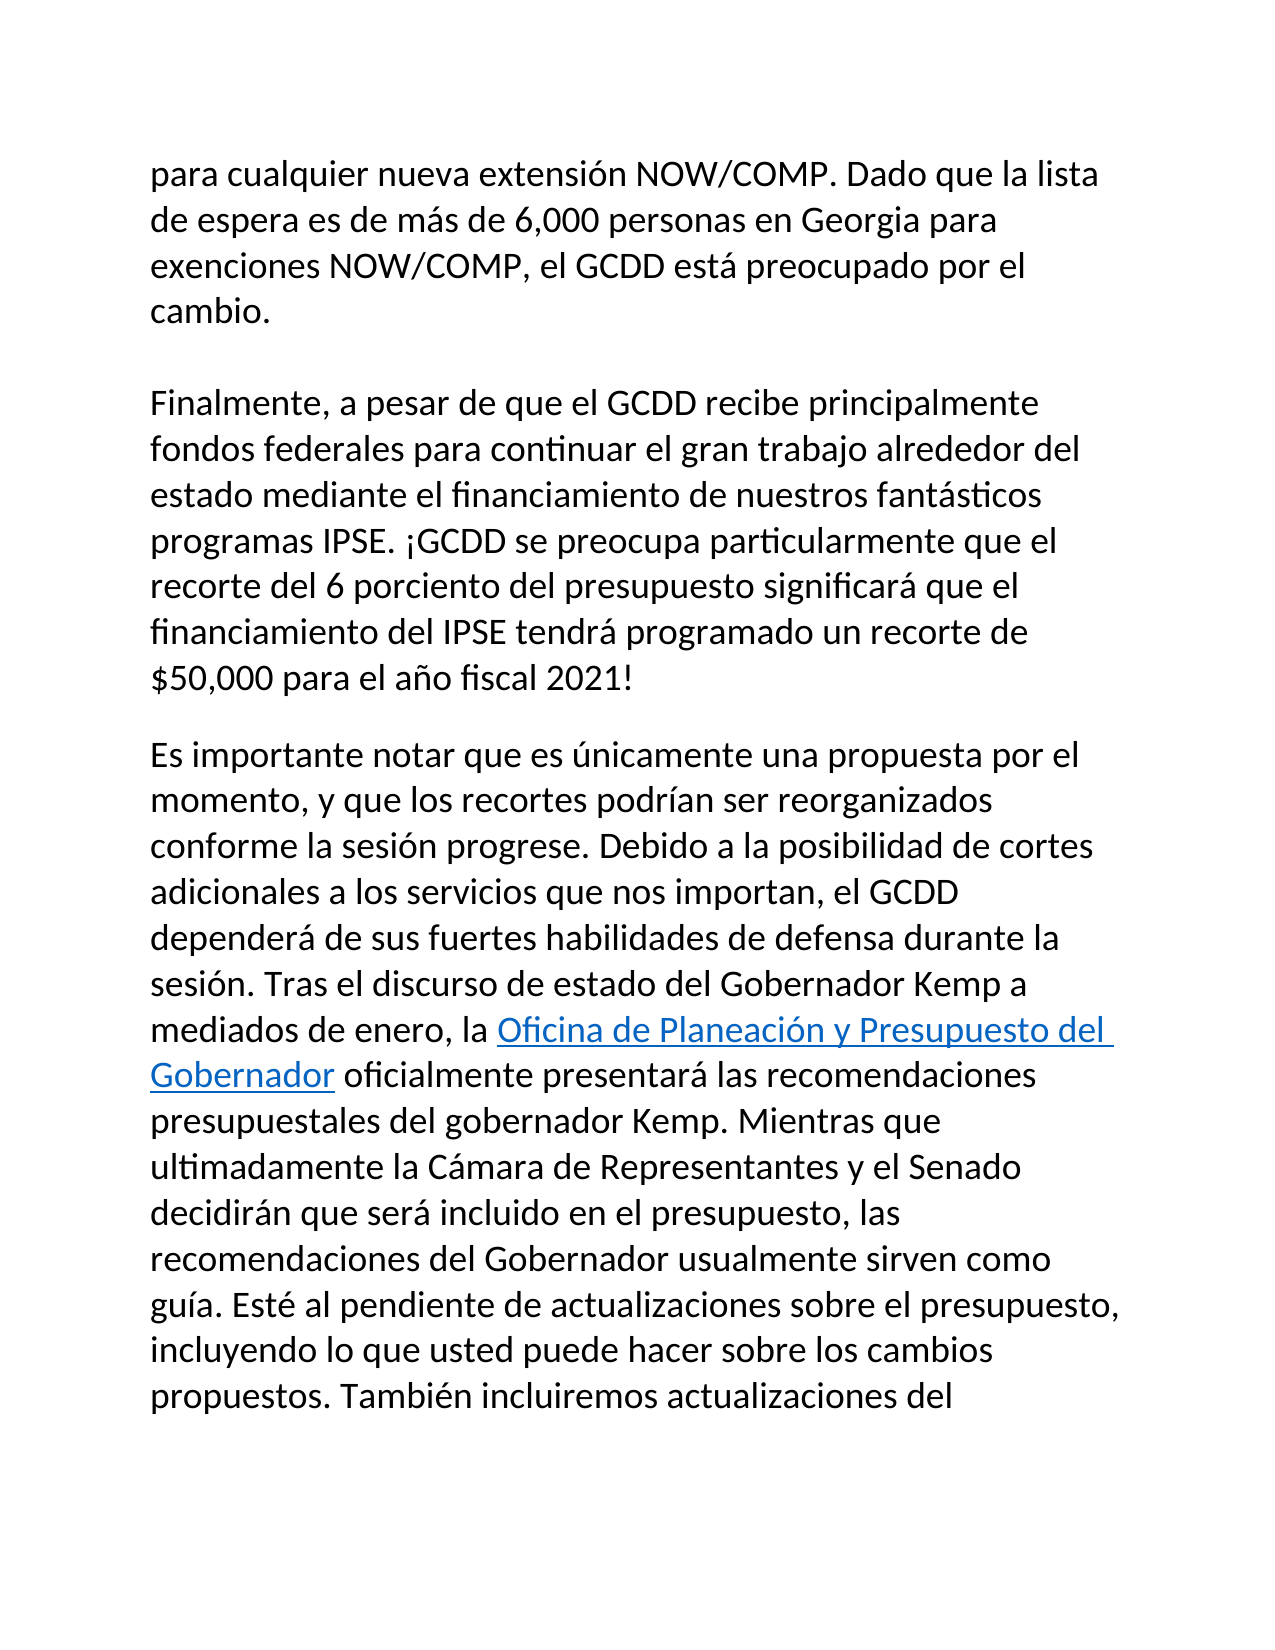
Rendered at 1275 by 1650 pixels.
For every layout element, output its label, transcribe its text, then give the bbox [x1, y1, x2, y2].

text Finalmente, a pesar de que el GCDD recibe principalmente fondos federales para continuar el gran trabajo alrededor del estado mediante el financiamiento de nuestros fantásticos programas IPSE. ¡GCDD se preocupa particularmente que el recorte del 6 porciento del presupuesto significará que el financiamiento del IPSE tendrá programado un recorte de $50,000 para el año fiscal 2021! [150, 379, 1125, 731]
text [150, 150, 1125, 333]
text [150, 731, 1125, 1418]
